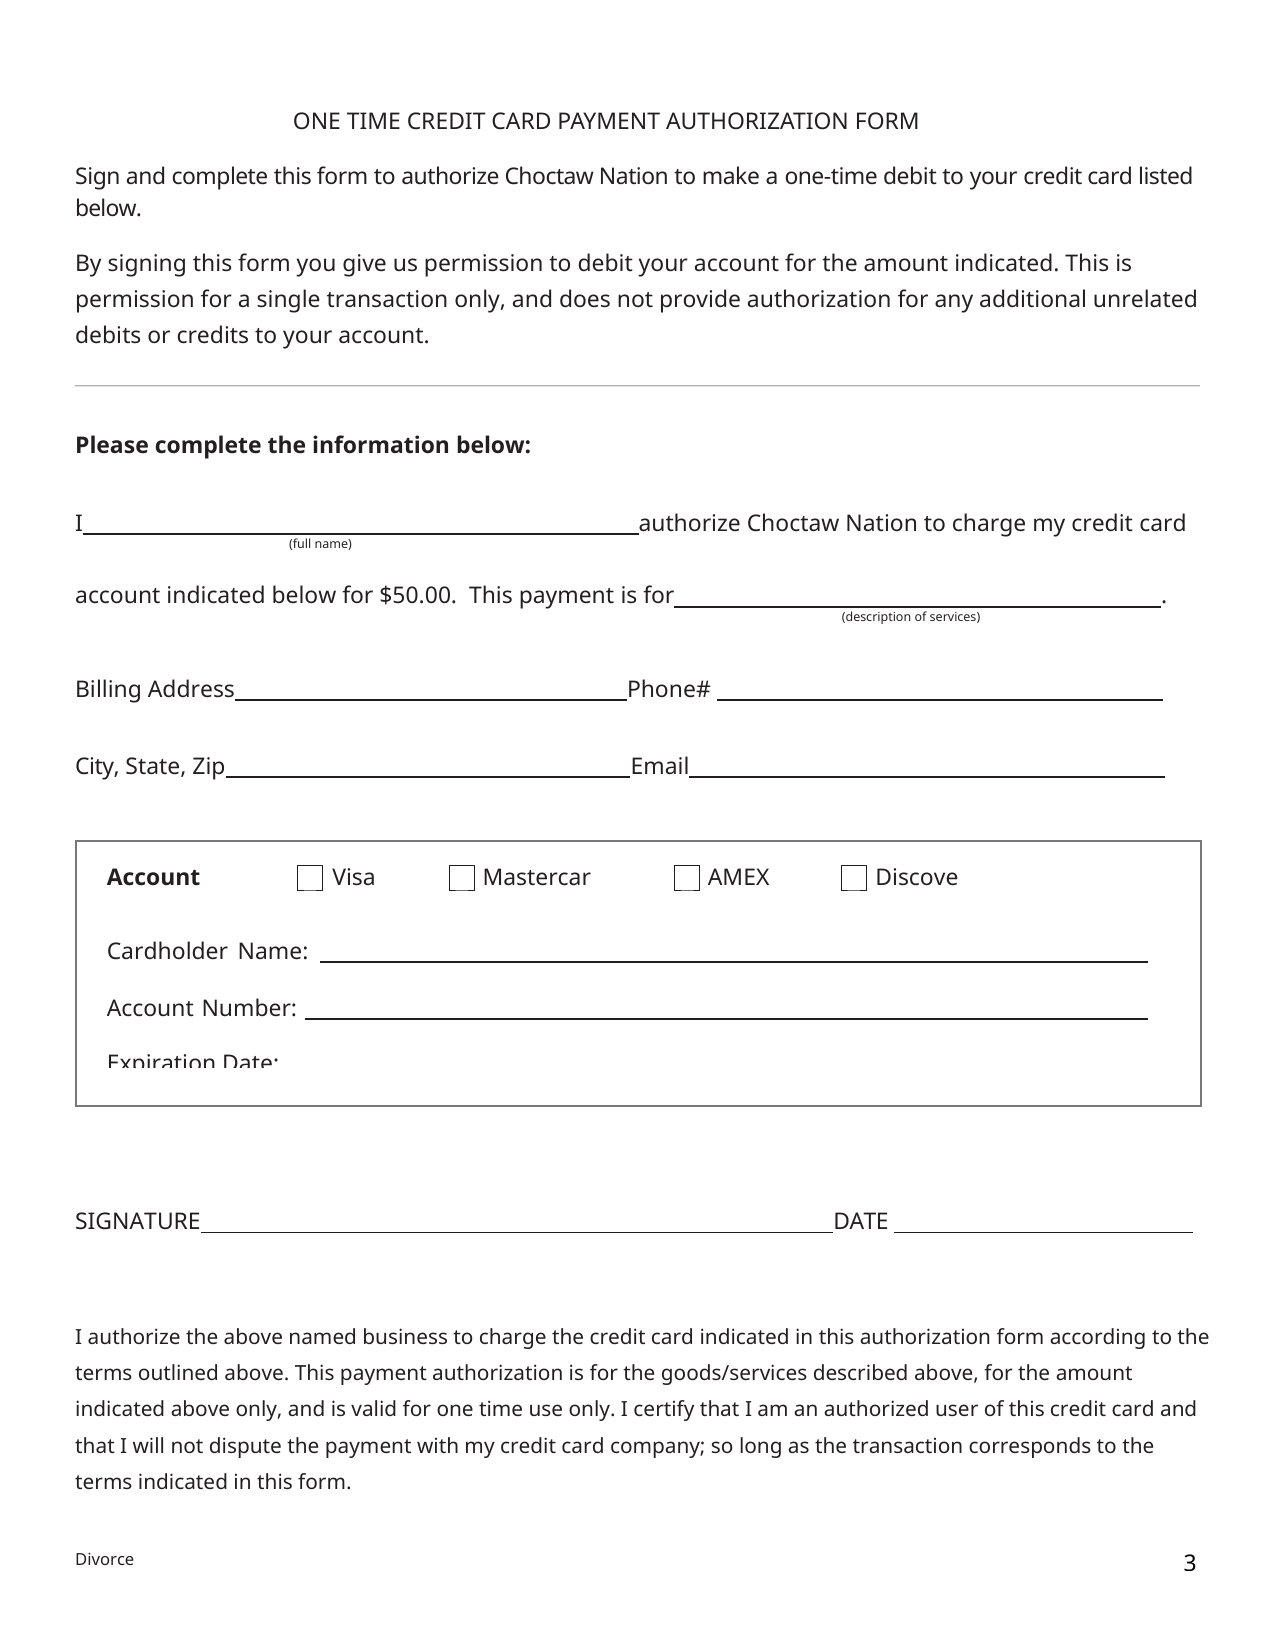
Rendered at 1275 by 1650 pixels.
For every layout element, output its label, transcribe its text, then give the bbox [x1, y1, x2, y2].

text Sign and complete this form to authorize Choctaw Nation to make a one-time debit to your credit card listed below. [75, 160, 1212, 223]
text Billing Address Phone# [75, 673, 1212, 704]
text SIGNATURE DATE [75, 1205, 1212, 1236]
text City, State, Zip Email [75, 749, 1212, 781]
subtitle Please complete the information below: [75, 429, 1212, 460]
text By signing this form you give us permission to debit your account for the amount indicated. This is permission for a single transaction only, and does not provide authorization for any additional unrelated debits or credits to your account. [75, 246, 1199, 350]
text I authorize the above named business to charge the credit card indicated in this authorization form according to the terms outlined above. This payment authorization is for the goods/services described above, for the amount indicated above only, and is valid for one time use only. I certify that I am an authorized user of this credit card and that I will not dispute the payment with my credit card company; so long as the transaction corresponds to the terms indicated in this form. [75, 1322, 1211, 1496]
text ONE TIME CREDIT CARD PAYMENT AUTHORIZATION FORM [0, 105, 1212, 136]
text (full name) [289, 537, 1212, 552]
text account indicated below for $50.00. This payment is for . [75, 582, 1212, 609]
text I authorize Choctaw Nation to charge my credit card [75, 509, 1212, 537]
text (description of services) [62, 609, 980, 624]
